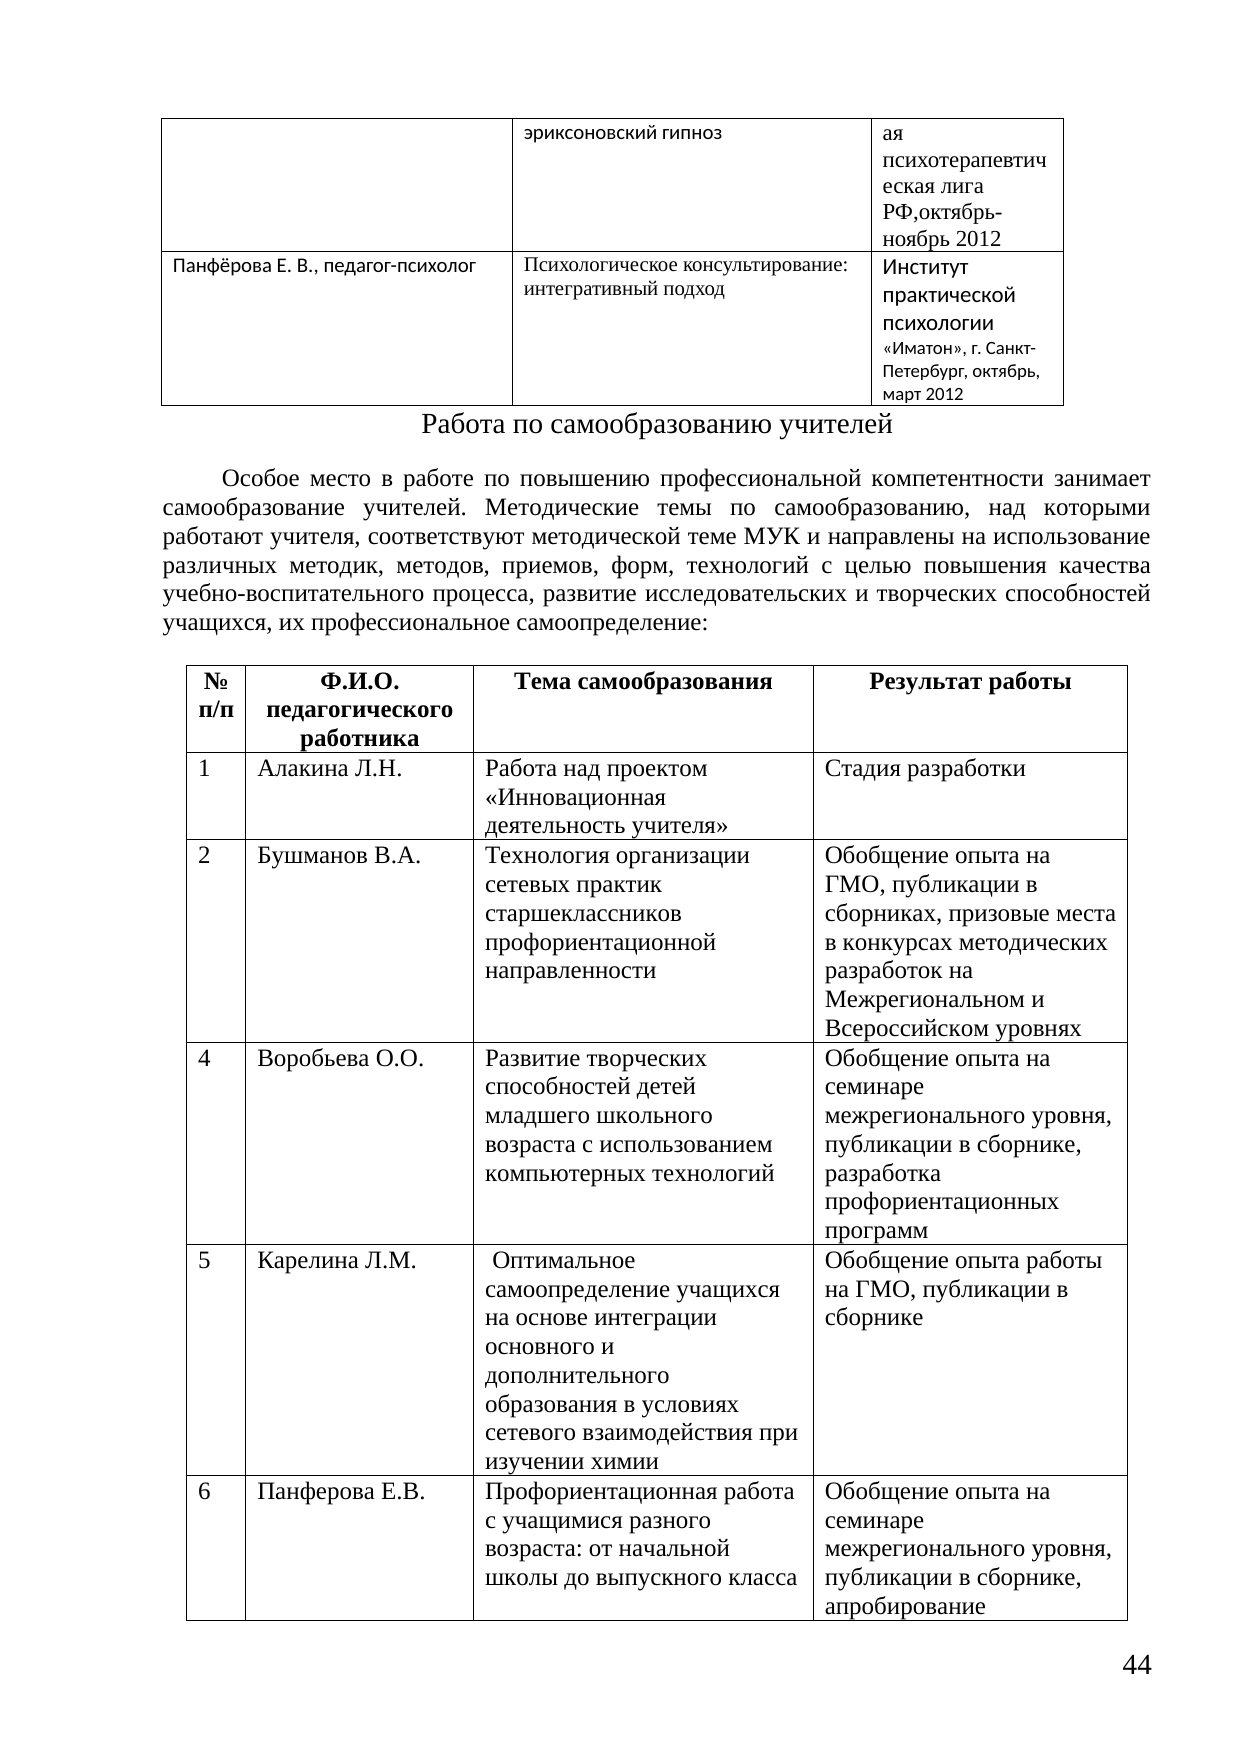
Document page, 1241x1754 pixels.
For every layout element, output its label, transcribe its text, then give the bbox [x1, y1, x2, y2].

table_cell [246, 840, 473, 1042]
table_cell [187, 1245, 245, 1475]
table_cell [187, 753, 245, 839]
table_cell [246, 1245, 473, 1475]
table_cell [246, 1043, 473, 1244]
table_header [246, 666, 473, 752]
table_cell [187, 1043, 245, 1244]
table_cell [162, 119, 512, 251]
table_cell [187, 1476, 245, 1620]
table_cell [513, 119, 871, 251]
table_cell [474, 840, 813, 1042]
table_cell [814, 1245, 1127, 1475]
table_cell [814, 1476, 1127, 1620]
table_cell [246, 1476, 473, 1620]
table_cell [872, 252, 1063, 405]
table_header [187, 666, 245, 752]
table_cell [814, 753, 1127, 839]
text Особое место в работе по повышению профессиональной компетентности занимает самообразование учителей. Методические темы по самообразованию, над которыми работают учителя, соответствуют методической теме МУК и направлены на использование различных методик, методов, приемов, форм, технологий с целью повышения качества учебно-воспитательного процесса, развитие исследовательских и творческих способностей учащихся, их профессиональное самоопределение: [162, 463, 1152, 636]
text Работа по самообразованию учителей [162, 406, 1152, 439]
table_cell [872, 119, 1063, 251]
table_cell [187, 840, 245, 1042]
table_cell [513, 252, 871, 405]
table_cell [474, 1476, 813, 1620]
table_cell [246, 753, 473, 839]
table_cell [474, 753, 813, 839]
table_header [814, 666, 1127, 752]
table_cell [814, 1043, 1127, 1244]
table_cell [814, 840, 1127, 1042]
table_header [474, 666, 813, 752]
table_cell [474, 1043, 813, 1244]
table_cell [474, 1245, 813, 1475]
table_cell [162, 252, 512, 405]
